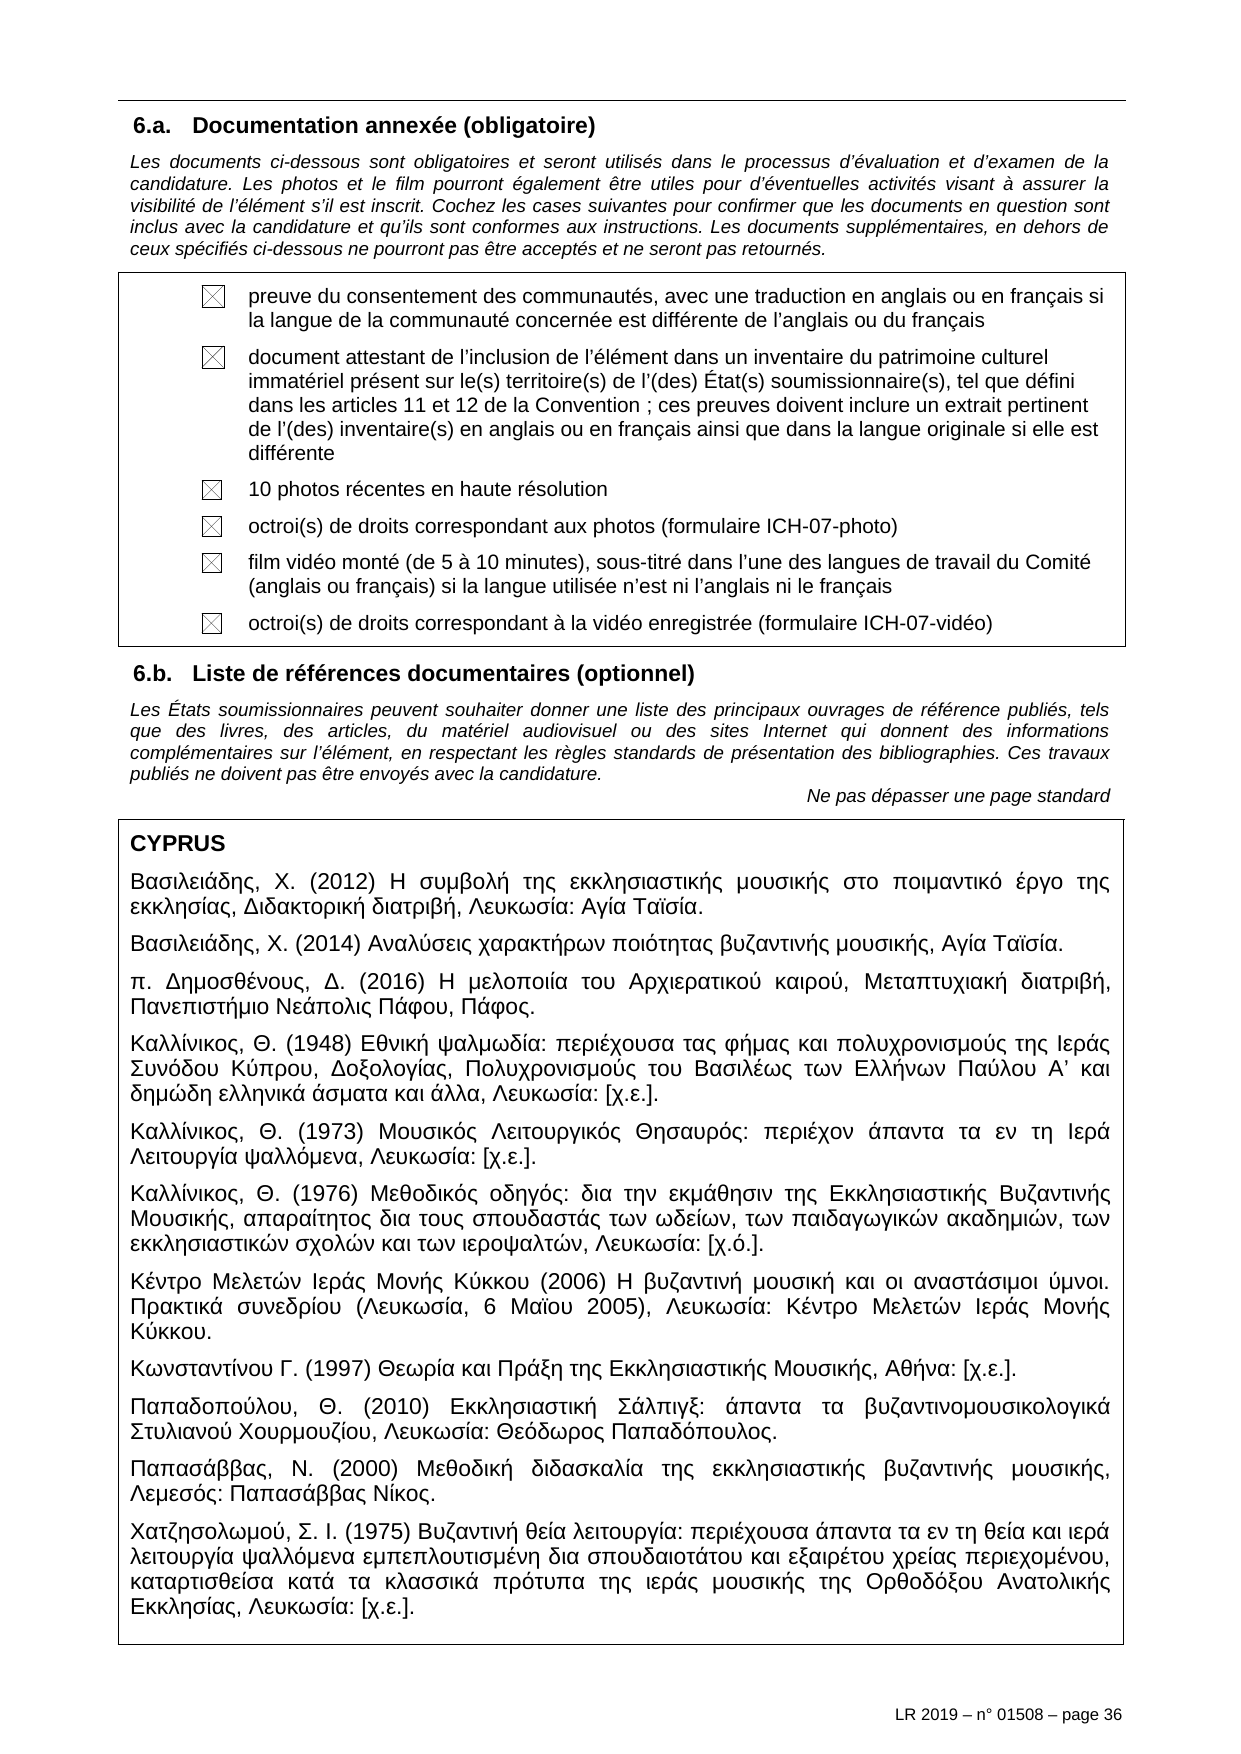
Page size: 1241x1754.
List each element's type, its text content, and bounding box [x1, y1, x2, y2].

table_cell 6.a. Documentation annexée (obligatoire) Les documents ci-dessous sont obligatoires et seront utilisés dans le processus d’évaluation et d’examen de la candidature. Les photos et le film pourront également être utiles pour d’éventuelles activités visant à assurer la visibilité de l’élément s’il est inscrit. Cochez les cases suivantes pour confirmer que les documents en question sont inclus avec la candidature et qu’ils sont conformes aux instructions. Les documents supplémentaires, en dehors de ceux spécifiés ci-dessous ne pourront pas être acceptés et ne seront pas retournés. [118, 101, 1126, 272]
table_cell preuve du consentement des communautés, avec une traduction en anglais ou en français si la langue de la communauté concernée est différente de l’anglais ou du français document attestant de l’inclusion de l’élément dans un inventaire du patrimoine culturel immatériel présent sur le(s) territoire(s) de l’(des) État(s) soumissionnaire(s), tel que défini dans les articles 11 et 12 de la Convention ; ces preuves doivent inclure un extrait pertinent de l’(des) inventaire(s) en anglais ou en français ainsi que dans la langue originale si elle est différente 10 photos récentes en haute résolution octroi(s) de droits correspondant aux photos (formulaire ICH-07-photo) film vidéo monté (de 5 à 10 minutes), sous-titré dans l’une des langues de travail du Comité (anglais ou français) si la langue utilisée n’est ni l’anglais ni le français octroi(s) de droits correspondant à la vidéo enregistrée (formulaire ICH-07-vidéo) [119, 273, 1125, 646]
table_cell 6.b. Liste de références documentaires (optionnel) Les États soumissionnaires peuvent souhaiter donner une liste des principaux ouvrages de référence publiés, tels que des livres, des articles, du matériel audiovisuel ou des sites Internet qui donnent des informations complémentaires sur l’élément, en respectant les règles standards de présentation des bibliographies. Ces travaux publiés ne doivent pas être envoyés avec la candidature. Ne pas dépasser une page standard [118, 647, 1126, 819]
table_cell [119, 820, 1123, 1643]
